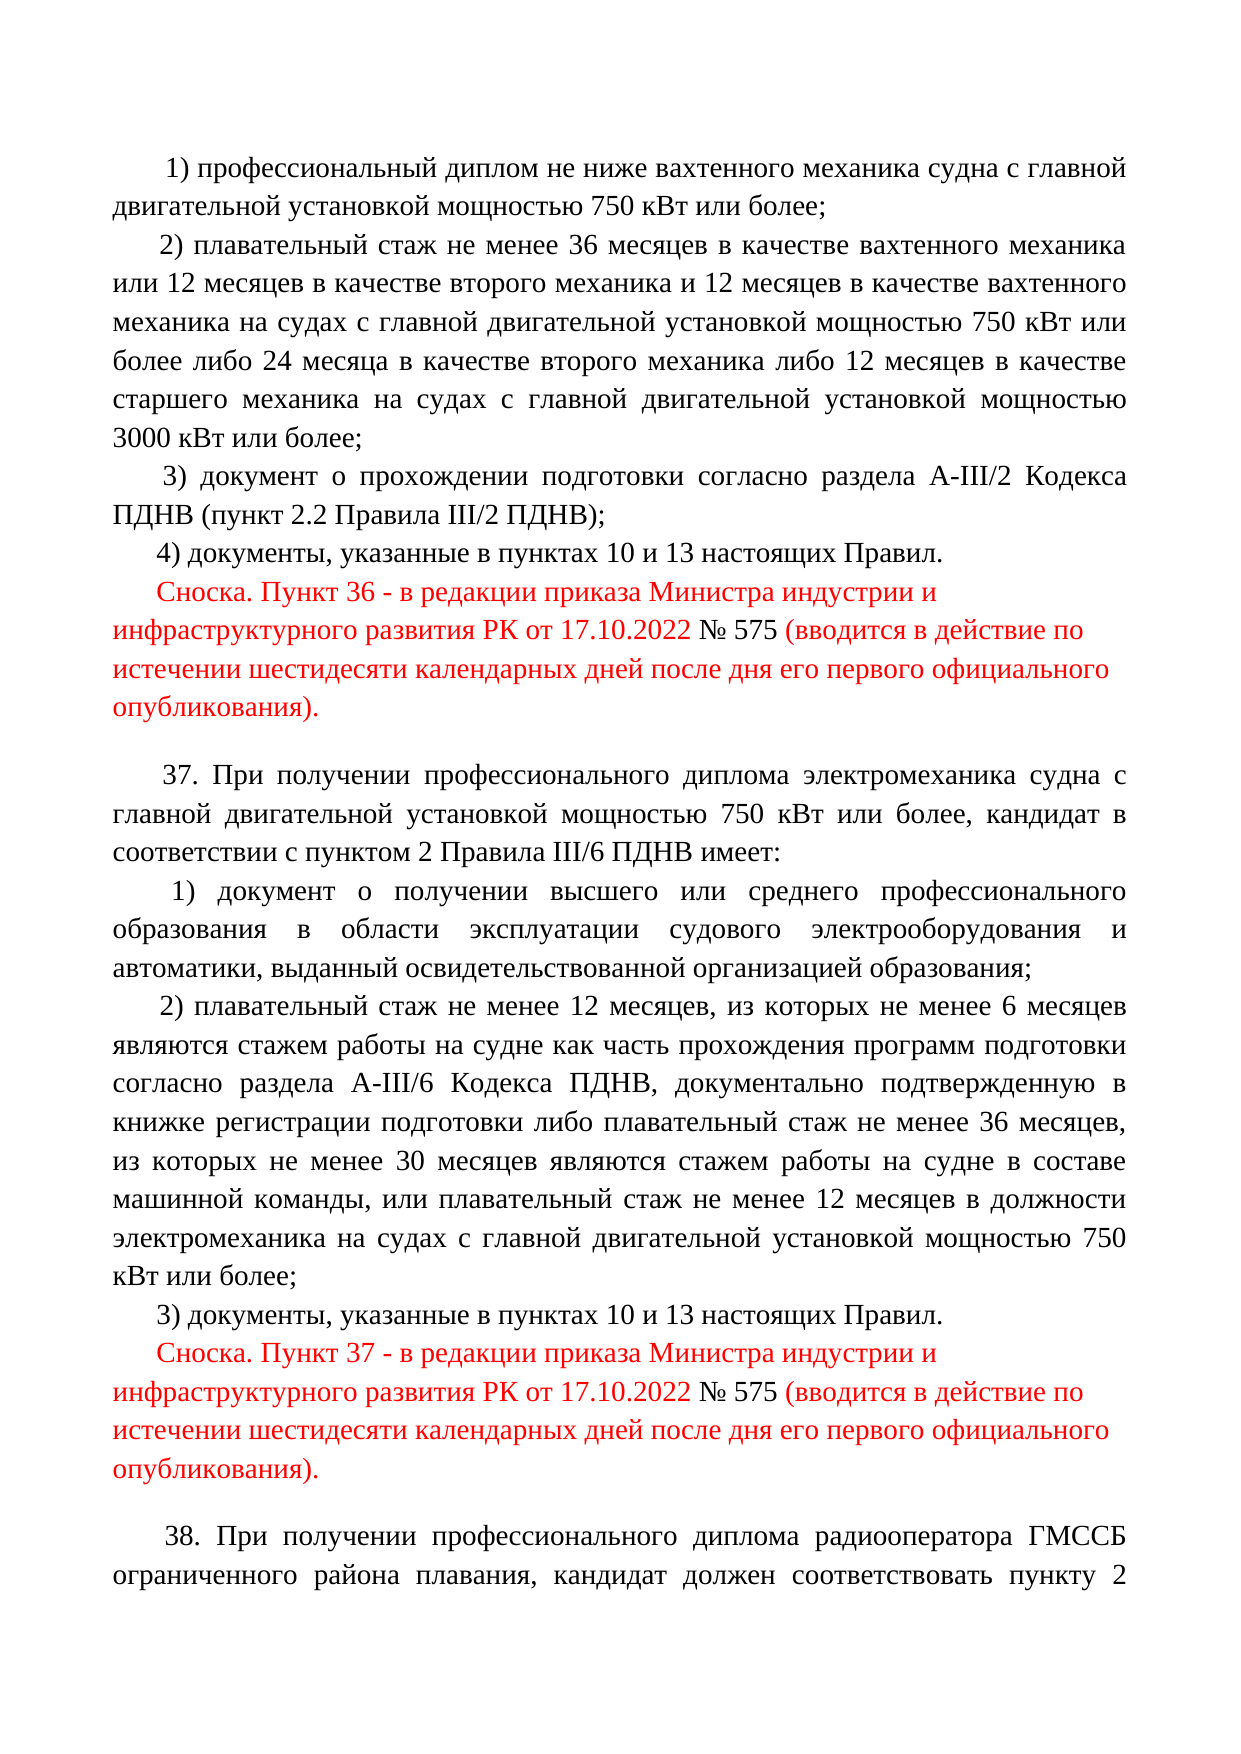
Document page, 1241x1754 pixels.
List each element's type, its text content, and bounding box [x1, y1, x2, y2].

text Сноска. Пункт 36 - в редакции приказа Министра индустрии и инфраструктурного развития РК от 17.10.2022 № 575 (вводится в действие по истечении шестидесяти календарных дней после дня его первого официального опубликования). [112, 574, 1128, 753]
text 2) плавательный стаж не менее 12 месяцев, из которых не менее 6 месяцев являются стажем работы на судне как часть прохождения программ подготовки согласно раздела А-III/6 Кодекса ПДНВ, документально подтвержденную в книжке регистрации подготовки либо плавательный стаж не менее 36 месяцев, из которых не менее 30 месяцев являются стажем работы на судне в составе машинной команды, или плавательный стаж не менее 12 месяцев в должности электромеханика на судах с главной двигательной установкой мощностью 750 кВт или более; [112, 988, 1128, 1292]
text Сноска. Пункт 37 - в редакции приказа Министра индустрии и инфраструктурного развития РК от 17.10.2022 № 575 (вводится в действие по истечении шестидесяти календарных дней после дня его первого официального опубликования). [112, 1335, 1128, 1515]
text 4) документы, указанные в пунктах 10 и 13 настоящих Правил. [112, 535, 1128, 569]
text 3) документ о прохождении подготовки согласно раздела А-IIІ/2 Кодекса ПДНВ (пункт 2.2 Правила IIІ/2 ПДНВ); [112, 458, 1128, 530]
text 1) документ о получении высшего или среднего профессионального образования в области эксплуатации судового электрооборудования и автоматики, выданный освидетельствованной организацией образования; [112, 873, 1128, 983]
text 3) документы, указанные в пунктах 10 и 13 настоящих Правил. [112, 1297, 1128, 1330]
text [112, 1518, 1128, 1591]
text 2) плавательный стаж не менее 36 месяцев в качестве вахтенного механика или 12 месяцев в качестве второго механика и 12 месяцев в качестве вахтенного механика на судах с главной двигательной установкой мощностью 750 кВт или более либо 24 месяца в качестве второго механика либо 12 месяцев в качестве старшего механика на судах с главной двигательной установкой мощностью 3000 кВт или более; [112, 227, 1128, 453]
text 1) профессиональный диплом не ниже вахтенного механика судна с главной двигательной установкой мощностью 750 кВт или более; [112, 150, 1128, 222]
text 37. При получении профессионального диплома электромеханика судна с главной двигательной установкой мощностью 750 кВт или более, кандидат в соответствии с пунктом 2 Правила III/6 ПДНВ имеет: [112, 757, 1128, 868]
